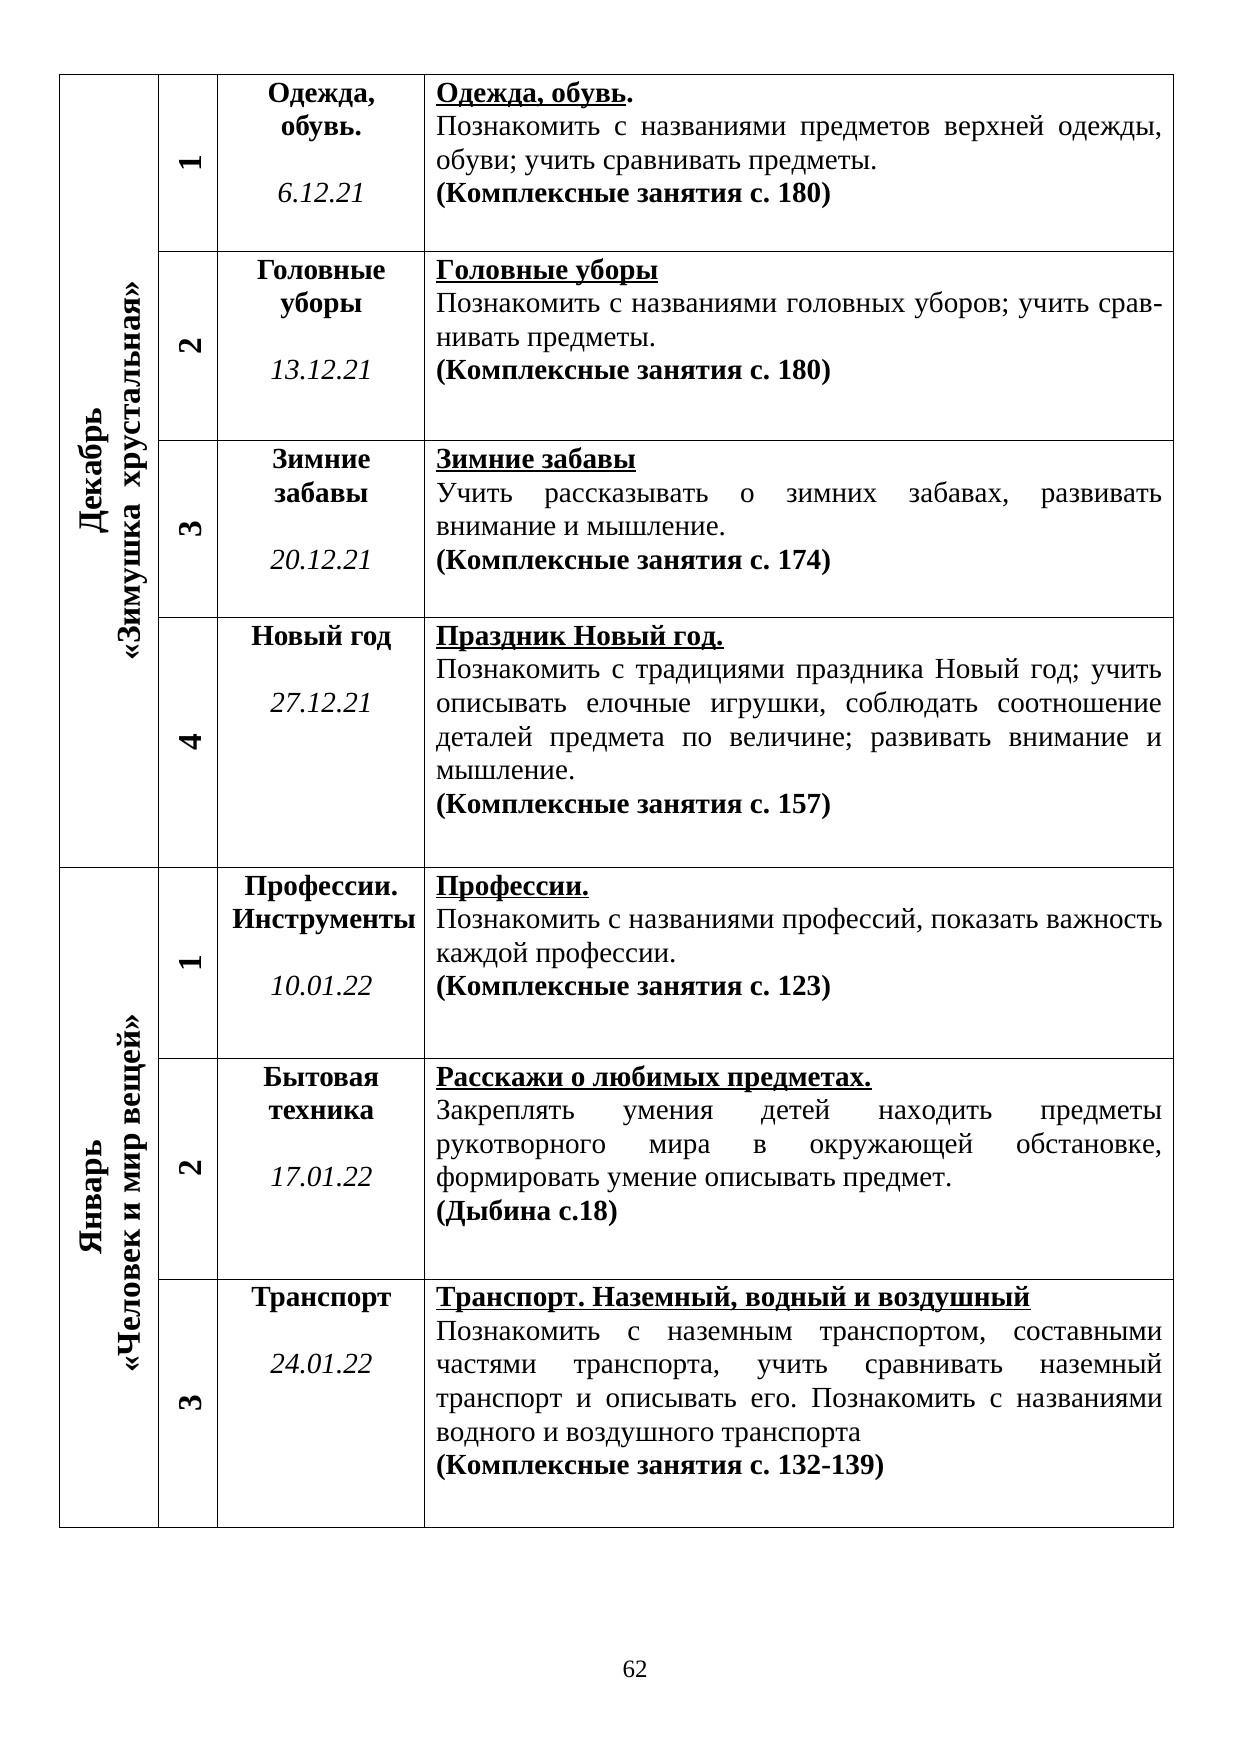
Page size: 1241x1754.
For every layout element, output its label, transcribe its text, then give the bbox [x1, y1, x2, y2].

table_cell Новый год 27.12.21 [218, 618, 424, 867]
table_cell 3 [159, 1280, 217, 1527]
table_cell 4 [159, 618, 217, 867]
table_cell Профессии. Инструменты 10.01.22 [218, 868, 424, 1058]
table_cell 3 [159, 441, 217, 617]
table_cell Головные уборы Познакомить с названиями головных уборов; учить сравнивать предметы. (Комплексные занятия с. 180) [425, 252, 1173, 440]
table_cell Транспорт 24.01.22 [218, 1280, 424, 1527]
table_cell Бытовая техника 17.01.22 [218, 1059, 424, 1278]
table_cell 2 [159, 1059, 217, 1278]
table_cell Зимние забавы Учить рассказывать о зимних забавах, развивать внимание и мышление. (Комплексные занятия с. 174) [425, 441, 1173, 617]
table_cell Профессии. Познакомить с названиями профессий, показать важность каждой профессии. (Комплексные занятия с. 123) [425, 868, 1173, 1058]
table_cell Январь «Человек и мир вещей» [60, 868, 158, 1527]
table_cell Декабрь «Зимушка хрустальная» [60, 75, 158, 867]
table_cell Транспорт. Наземный, водный и воздушный Познакомить с наземным транспортом, составными частями транспорта, учить сравнивать наземный транспорт и описывать его. Познакомить с названиями водного и воздушного транспорта (Комплексные занятия с. 132-139) [425, 1280, 1173, 1527]
table_cell Праздник Новый год. Познакомить с традициями праздника Новый год; учить описывать елочные игрушки, соблюдать соотношение деталей предмета по величине; развивать внимание и мышление. (Комплексные занятия с. 157) [425, 618, 1173, 867]
table_cell Головные уборы 13.12.21 [218, 252, 424, 440]
table_cell 2 [159, 252, 217, 440]
table_cell Одежда, обувь. Познакомить с названиями предметов верхней одежды, обуви; учить сравнивать предметы. (Комплексные занятия с. 180) [425, 75, 1173, 251]
table_cell Зимние забавы 20.12.21 [218, 441, 424, 617]
table_cell Одежда, обувь. 6.12.21 [218, 75, 424, 251]
table_cell 1 [159, 868, 217, 1058]
table_cell Расскажи о любимых предметах. Закреплять умения детей находить предметы рукотворного мира в окружающей обстановке, формировать умение описывать предмет. (Дыбина с.18) [425, 1059, 1173, 1278]
table_cell 1 [159, 75, 217, 251]
